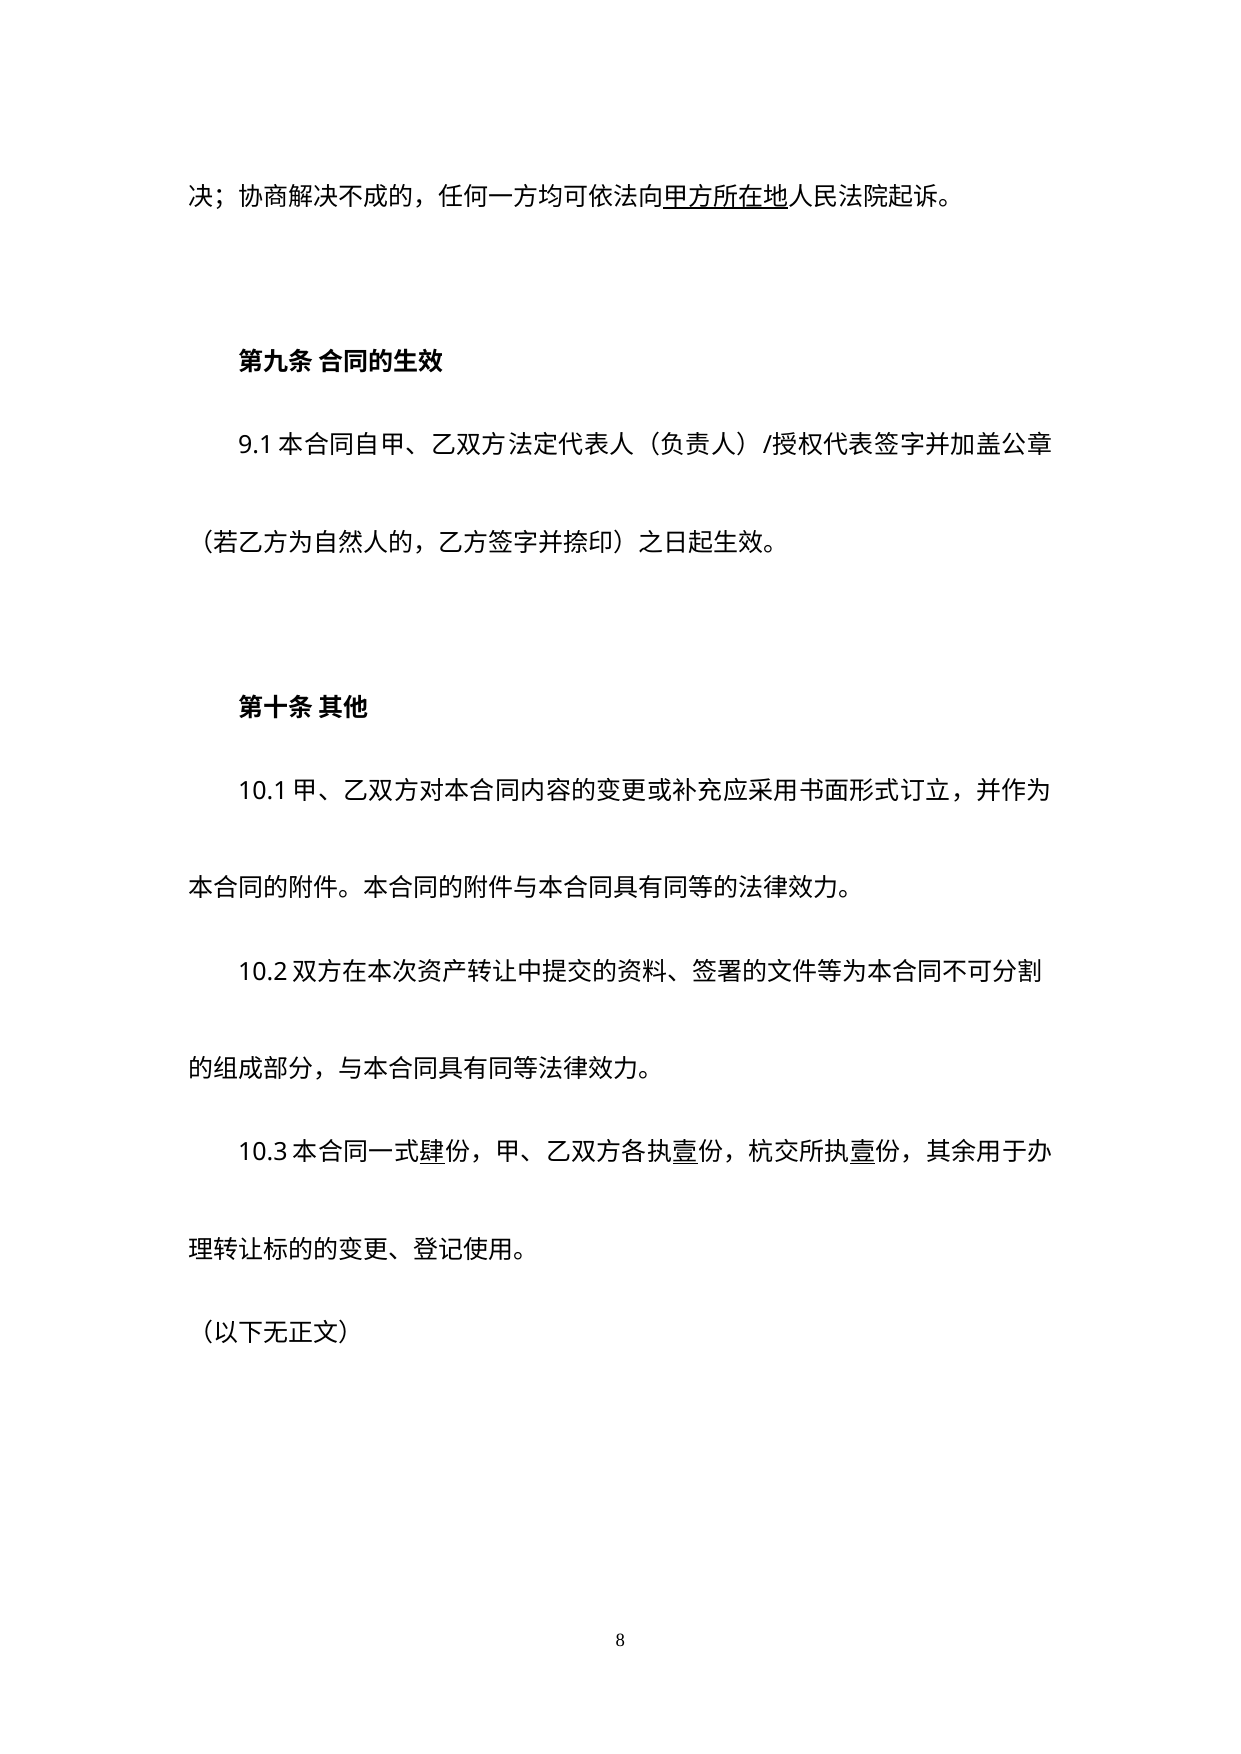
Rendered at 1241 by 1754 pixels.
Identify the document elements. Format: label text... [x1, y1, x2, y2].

text 第十条 其他 [188, 673, 1052, 738]
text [188, 162, 1052, 227]
text 第九条 合同的生效 [188, 327, 1052, 392]
text 10.1甲、乙双方对本合同内容的变更或补充应采用书面形式订立，并作为本合同的附件。本合同的附件与本合同具有同等的法律效力。 [188, 756, 1052, 918]
text 10.2双方在本次资产转让中提交的资料、签署的文件等为本合同不可分割的组成部分，与本合同具有同等法律效力。 [188, 937, 1052, 1099]
text （以下无正文） [188, 1298, 1052, 1363]
text 10.3本合同一式肆份，甲、乙双方各执壹份，杭交所执壹份，其余用于办理转让标的的变更、登记使用。 [188, 1117, 1052, 1280]
text 9.1本合同自甲、乙双方法定代表人（负责人）/授权代表签字并加盖公章（若乙方为自然人的，乙方签字并捺印）之日起生效。 [188, 410, 1052, 573]
